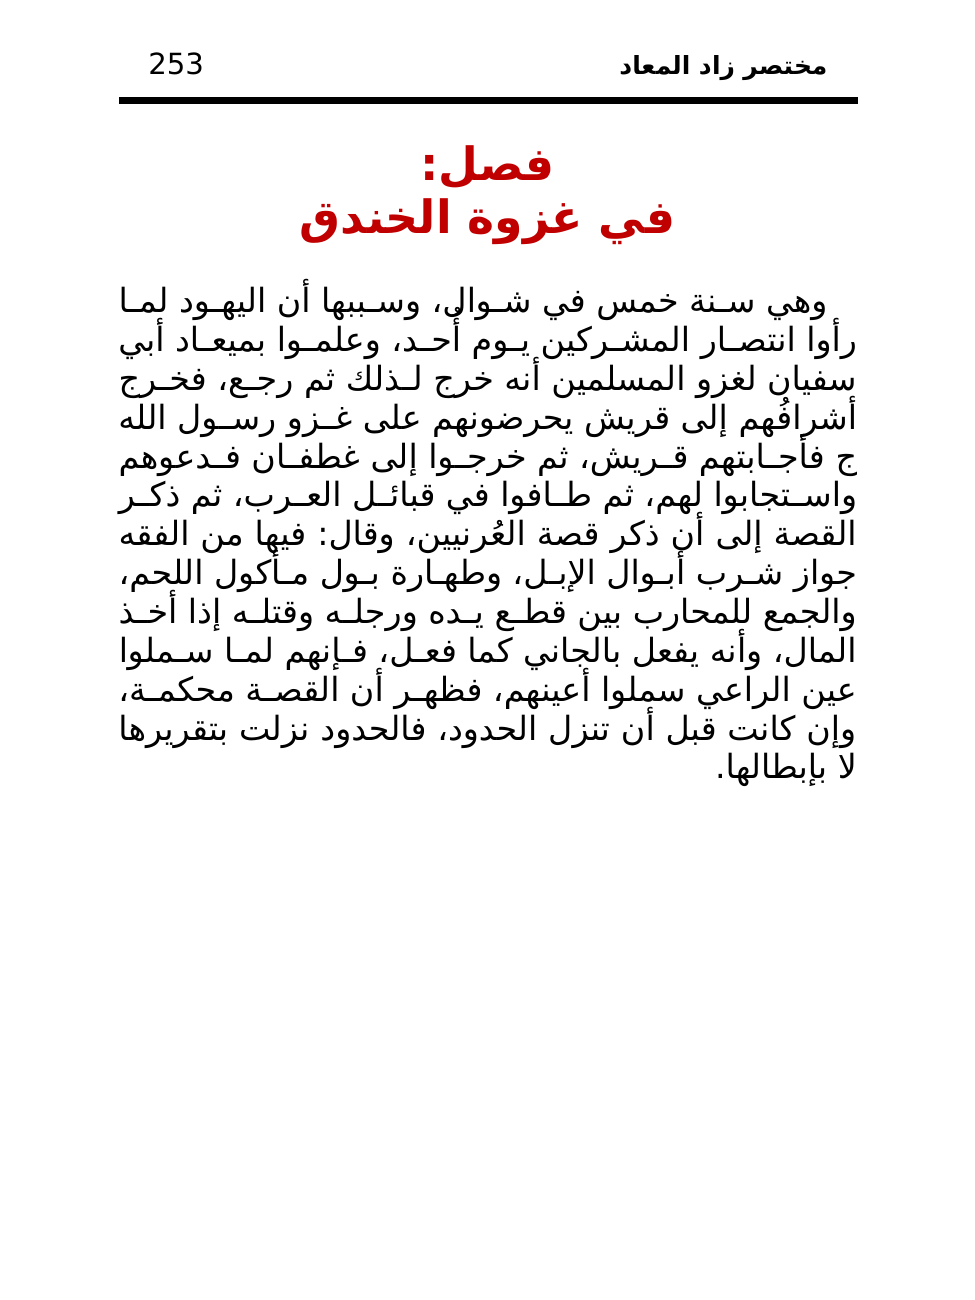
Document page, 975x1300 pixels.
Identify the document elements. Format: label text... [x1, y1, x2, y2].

text وهي سنة خمس في شوال، وسببها أن اليهود لما رأوا انتصار المشركين يوم أُحد، وعلموا بميعاد أبي سفيان لغزو المسلمين أنه خرج لذلك ثم رجع، فخرج أشرافُهم إلى قريش يحرضونهم على غزو رسول الله ج فأجابتهم قريش، ثم خرجوا إلى غطفان فدعوهم واستجابوا لهم، ثم طافوا في قبائل العرب، ثم ذكر القصة إلى أن ذكر قصة العُرنيين، وقال: فيها من الفقه جواز شرب أبوال الإبل، وطهارة بول مأكول اللحم، والجمع للمحارب بين قطع يده ورجله وقتله إذا أخذ المال، وأنه يفعل بالجاني كما فعل، فإنهم لما سملوا عين الراعي سملوا أعينهم، فظهر أن القصة محكمة، وإن كانت قبل أن تنزل الحدود، فالحدود نزلت بتقريرها لا بإبطالها. [118, 282, 857, 787]
text فصل: في غزوة الخندق [118, 137, 857, 244]
